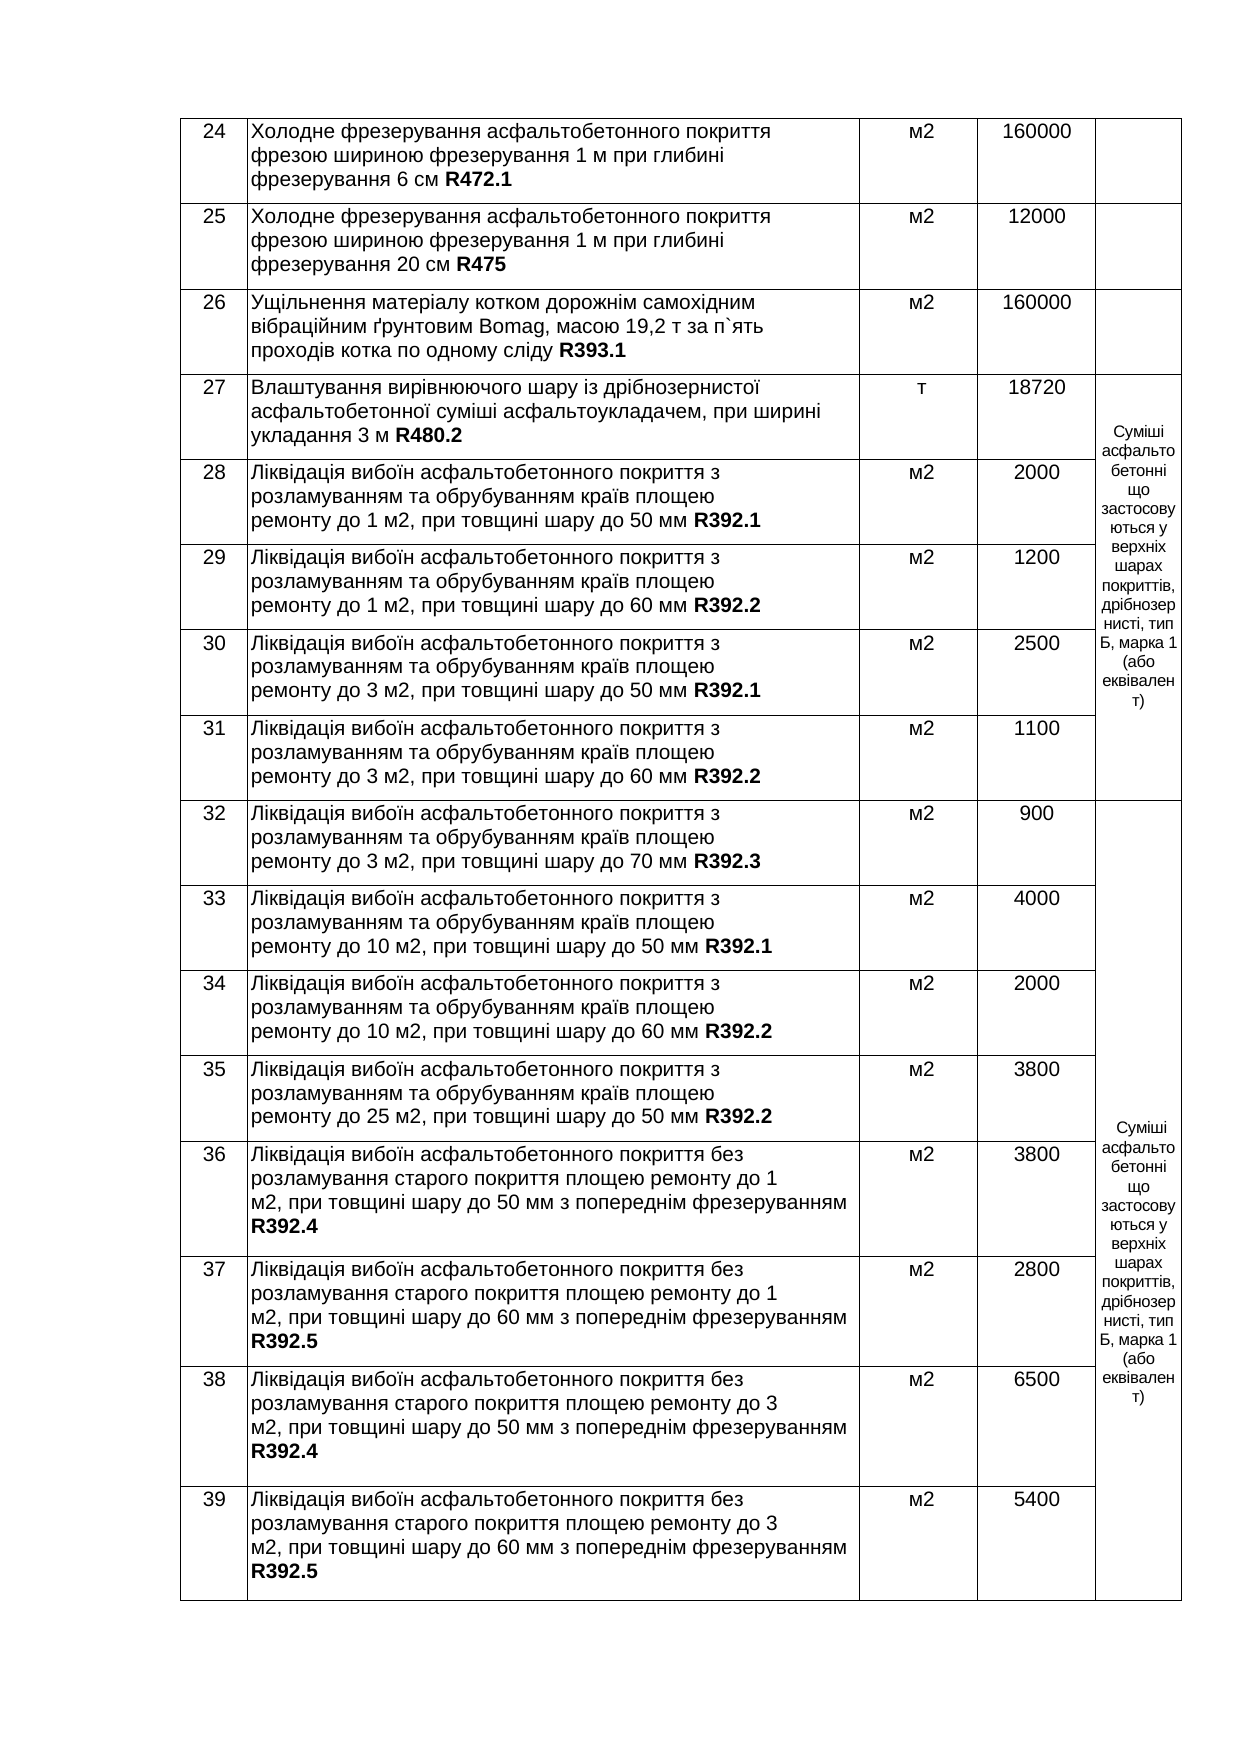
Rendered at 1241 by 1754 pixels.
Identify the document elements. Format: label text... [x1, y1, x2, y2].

table_cell м2 [860, 119, 977, 203]
table_cell Ліквідація вибоїн асфальтобетонного покриття з розламуванням та обрубуванням країв площею ремонту до 1 м2, при товщині шару до 50 мм R392.1 [248, 460, 859, 544]
table_cell м2 [860, 716, 977, 800]
table_cell м2 [860, 1257, 977, 1366]
table_cell Ліквідація вибоїн асфальтобетонного покриття з розламуванням та обрубуванням країв площею ремонту до 3 м2, при товщині шару до 70 мм R392.3 [248, 801, 859, 885]
table_cell м2 [860, 204, 977, 288]
table_cell Ліквідація вибоїн асфальтобетонного покриття без розламування старого покриття площею ремонту до 1 м2, при товщині шару до 60 мм з попереднім фрезеруванням R392.5 [248, 1257, 859, 1366]
table_cell Ліквідація вибоїн асфальтобетонного покриття з розламуванням та обрубуванням країв площею ремонту до 10 м2, при товщині шару до 60 мм R392.2 [248, 971, 859, 1055]
table_cell Ущільнення матеріалу котком дорожнім самохідним вібраційним ґрунтовим Bomag, масою 19,2 т за п`ять проходів котка по одному сліду R393.1 [248, 290, 859, 374]
table_cell м2 [860, 801, 977, 885]
table_cell м2 [860, 1142, 977, 1256]
table_cell 39 [181, 1487, 247, 1600]
table_cell 31 [181, 716, 247, 800]
table_cell 3800 [978, 1056, 1095, 1141]
table_cell м2 [860, 886, 977, 970]
table_cell Ліквідація вибоїн асфальтобетонного покриття з розламуванням та обрубуванням країв площею ремонту до 25 м2, при товщині шару до 50 мм R392.2 [248, 1056, 859, 1141]
table_cell 160000 [978, 119, 1095, 203]
table_cell 27 [181, 375, 247, 459]
table_cell 25 [181, 204, 247, 288]
table_cell м2 [860, 460, 977, 544]
table_cell Ліквідація вибоїн асфальтобетонного покриття з розламуванням та обрубуванням країв площею ремонту до 10 м2, при товщині шару до 50 мм R392.1 [248, 886, 859, 970]
table_cell Ліквідація вибоїн асфальтобетонного покриття без розламування старого покриття площею ремонту до 1 м2, при товщині шару до 50 мм з попереднім фрезеруванням R392.4 [248, 1142, 859, 1256]
table_cell 2000 [978, 460, 1095, 544]
table_cell м2 [860, 290, 977, 374]
table_cell 29 [181, 545, 247, 629]
table_cell 6500 [978, 1367, 1095, 1486]
table_cell Ліквідація вибоїн асфальтобетонного покриття без розламування старого покриття площею ремонту до 3 м2, при товщині шару до 50 мм з попереднім фрезеруванням R392.4 [248, 1367, 859, 1486]
table_cell 4000 [978, 886, 1095, 970]
table_cell [1096, 119, 1181, 203]
table_cell м2 [860, 1056, 977, 1141]
table_cell 36 [181, 1142, 247, 1256]
table_cell Холодне фрезерування асфальтобетонного покриття фрезою шириною фрезерування 1 м при глибині фрезерування 6 см R472.1 [248, 119, 859, 203]
table_cell 12000 [978, 204, 1095, 288]
table_cell Ліквідація вибоїн асфальтобетонного покриття з розламуванням та обрубуванням країв площею ремонту до 3 м2, при товщині шару до 50 мм R392.1 [248, 630, 859, 714]
table_cell м2 [860, 630, 977, 714]
table_cell 2000 [978, 971, 1095, 1055]
table_cell 32 [181, 801, 247, 885]
table_cell 26 [181, 290, 247, 374]
table_cell 18720 [978, 375, 1095, 459]
table_cell 1100 [978, 716, 1095, 800]
table_cell Суміші асфальтобетонні що застосовуються у верхніх шарах покриттів, дрібнозернисті, тип Б, марка 1 (або еквівалент) [1096, 375, 1181, 800]
table_cell 2800 [978, 1257, 1095, 1366]
table_cell Холодне фрезерування асфальтобетонного покриття фрезою шириною фрезерування 1 м при глибині фрезерування 20 см R475 [248, 204, 859, 288]
table_cell Ліквідація вибоїн асфальтобетонного покриття з розламуванням та обрубуванням країв площею ремонту до 1 м2, при товщині шару до 60 мм R392.2 [248, 545, 859, 629]
table_cell м2 [860, 545, 977, 629]
table_cell [1096, 204, 1181, 288]
table_cell 30 [181, 630, 247, 714]
table_cell Суміші асфальтобетонні що застосовуються у верхніх шарах покриттів, дрібнозернисті, тип Б, марка 1 (або еквівалент) [1096, 801, 1181, 1600]
table_cell м2 [860, 971, 977, 1055]
table_cell м2 [860, 1367, 977, 1486]
table_cell 35 [181, 1056, 247, 1141]
table_cell 37 [181, 1257, 247, 1366]
table_cell 900 [978, 801, 1095, 885]
table_cell Ліквідація вибоїн асфальтобетонного покриття без розламування старого покриття площею ремонту до 3 м2, при товщині шару до 60 мм з попереднім фрезеруванням R392.5 [248, 1487, 859, 1600]
table_cell 34 [181, 971, 247, 1055]
table_cell 3800 [978, 1142, 1095, 1256]
table_cell 1200 [978, 545, 1095, 629]
table_cell 2500 [978, 630, 1095, 714]
table_cell [1096, 290, 1181, 374]
table_cell 160000 [978, 290, 1095, 374]
table_cell 33 [181, 886, 247, 970]
table_cell м2 [860, 1487, 977, 1600]
table_cell 5400 [978, 1487, 1095, 1600]
table_cell 24 [181, 119, 247, 203]
table_cell 28 [181, 460, 247, 544]
table_cell Ліквідація вибоїн асфальтобетонного покриття з розламуванням та обрубуванням країв площею ремонту до 3 м2, при товщині шару до 60 мм R392.2 [248, 716, 859, 800]
table_cell т [860, 375, 977, 459]
table_cell Влаштування вирівнюючого шару із дрібнозернистої асфальтобетонної суміші асфальтоукладачем, при ширині укладання 3 м R480.2 [248, 375, 859, 459]
table_cell 38 [181, 1367, 247, 1486]
